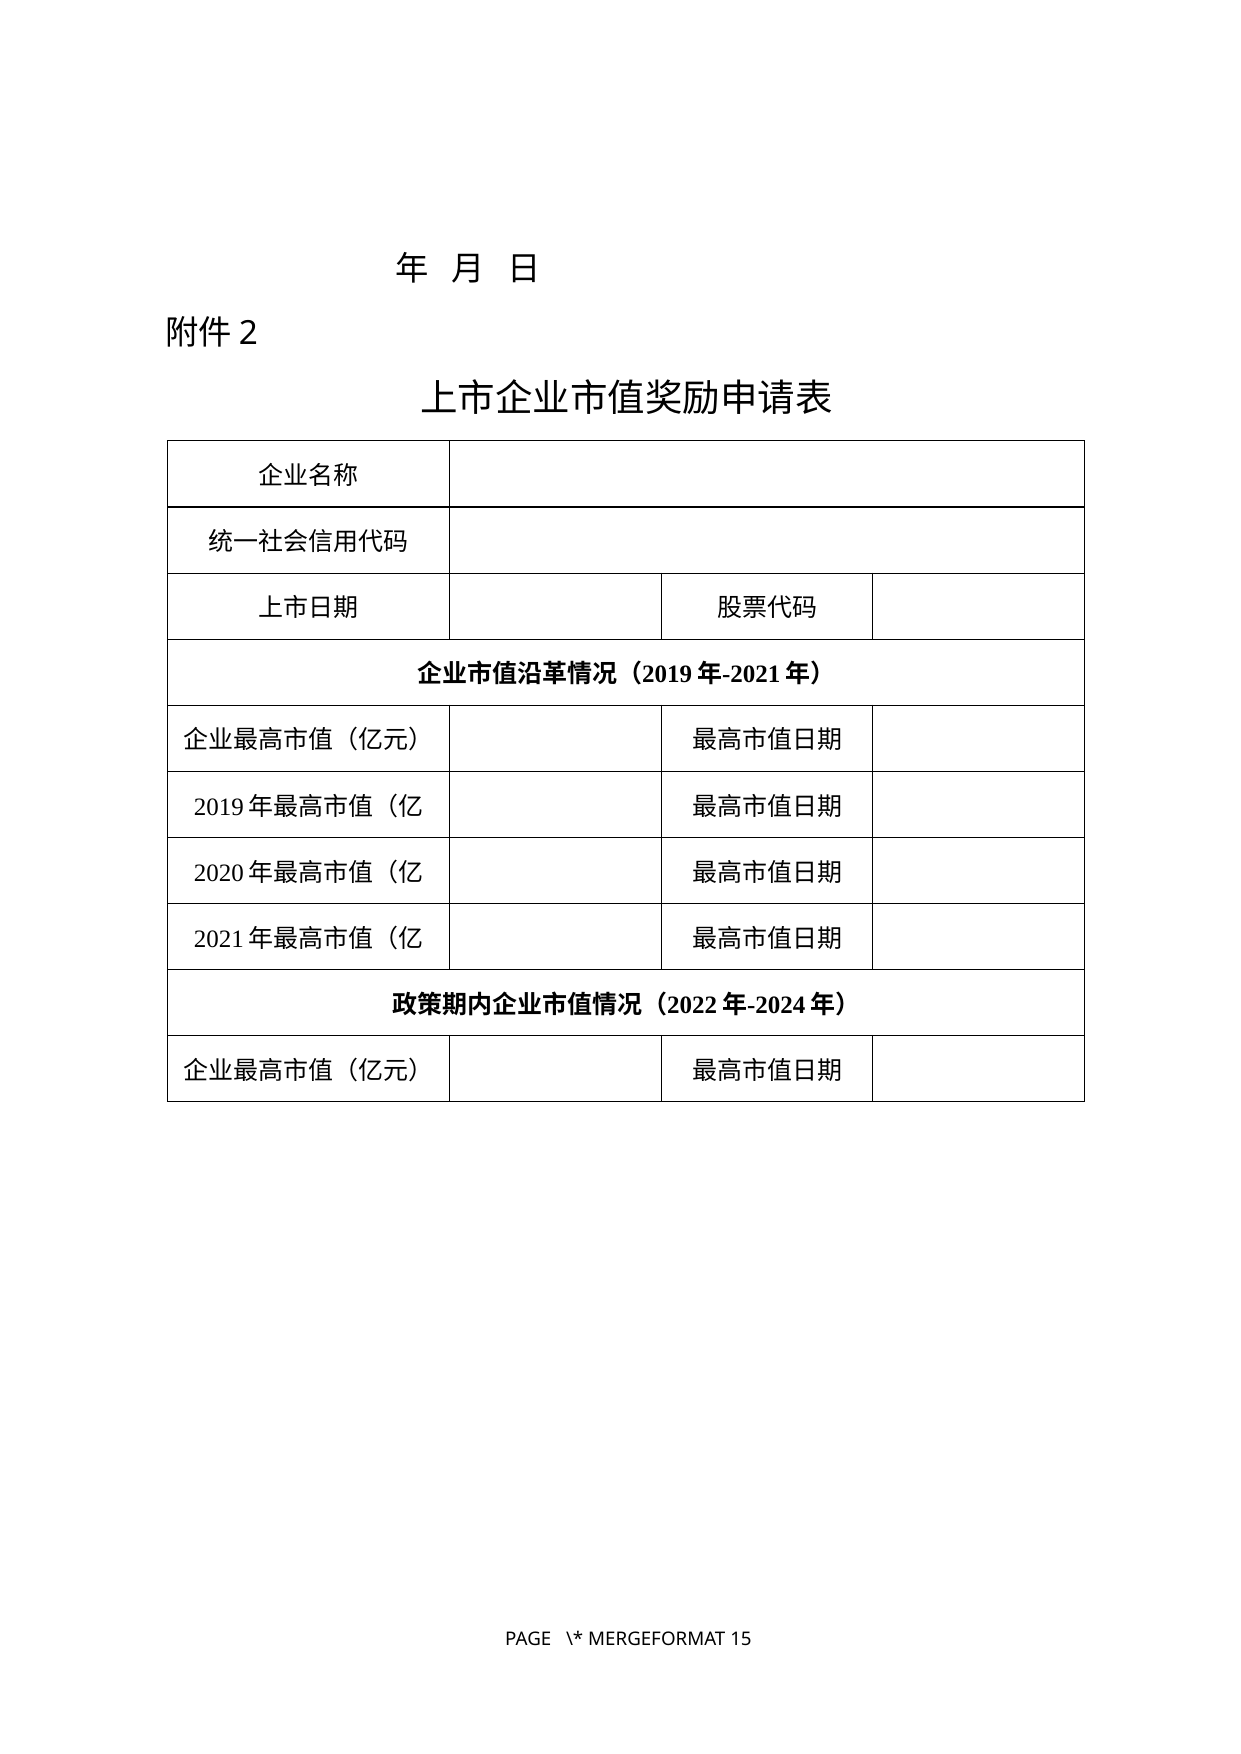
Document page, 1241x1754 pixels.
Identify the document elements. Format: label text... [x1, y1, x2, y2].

table_cell 股票代码 [662, 574, 872, 638]
table_header 企业名称 [168, 441, 449, 506]
table_cell 最高市值日期 [662, 904, 872, 969]
table_cell 最高市值日期 [662, 1036, 872, 1101]
table_cell [450, 1036, 661, 1101]
table_cell [873, 706, 1084, 771]
table_cell 最高市值日期 [662, 706, 872, 771]
table_cell 上市日期 [168, 574, 449, 638]
table_cell [873, 838, 1084, 903]
table_cell 企业最高市值（亿元） [168, 1036, 449, 1101]
table_cell [873, 1036, 1084, 1101]
table_cell 政策期内企业市值情况（2022年-2024年） [168, 970, 1084, 1035]
table_header [450, 441, 1084, 506]
table_cell 2020年最高市值（亿元） [168, 838, 449, 903]
table_cell 最高市值日期 [662, 838, 872, 903]
text 附件2 [165, 298, 1087, 363]
text 年 月 日 [165, 233, 1087, 298]
table_cell [450, 838, 661, 903]
text 上市企业市值奖励申请表 [165, 363, 1087, 428]
table_cell [450, 706, 661, 771]
table_cell [450, 772, 661, 837]
table_cell 企业最高市值（亿元） [168, 706, 449, 771]
table_cell [450, 508, 1084, 572]
table_cell [450, 574, 661, 638]
table_cell [873, 904, 1084, 969]
table_cell 企业市值沿革情况（2019年-2021年） [168, 640, 1084, 704]
table_cell [873, 574, 1084, 638]
table_cell [450, 904, 661, 969]
table_cell 2019年最高市值（亿元） [168, 772, 449, 837]
table_cell 2021年最高市值（亿元） [168, 904, 449, 969]
table_cell 统一社会信用代码 [168, 508, 449, 572]
table_cell [873, 772, 1084, 837]
table_cell 最高市值日期 [662, 772, 872, 837]
